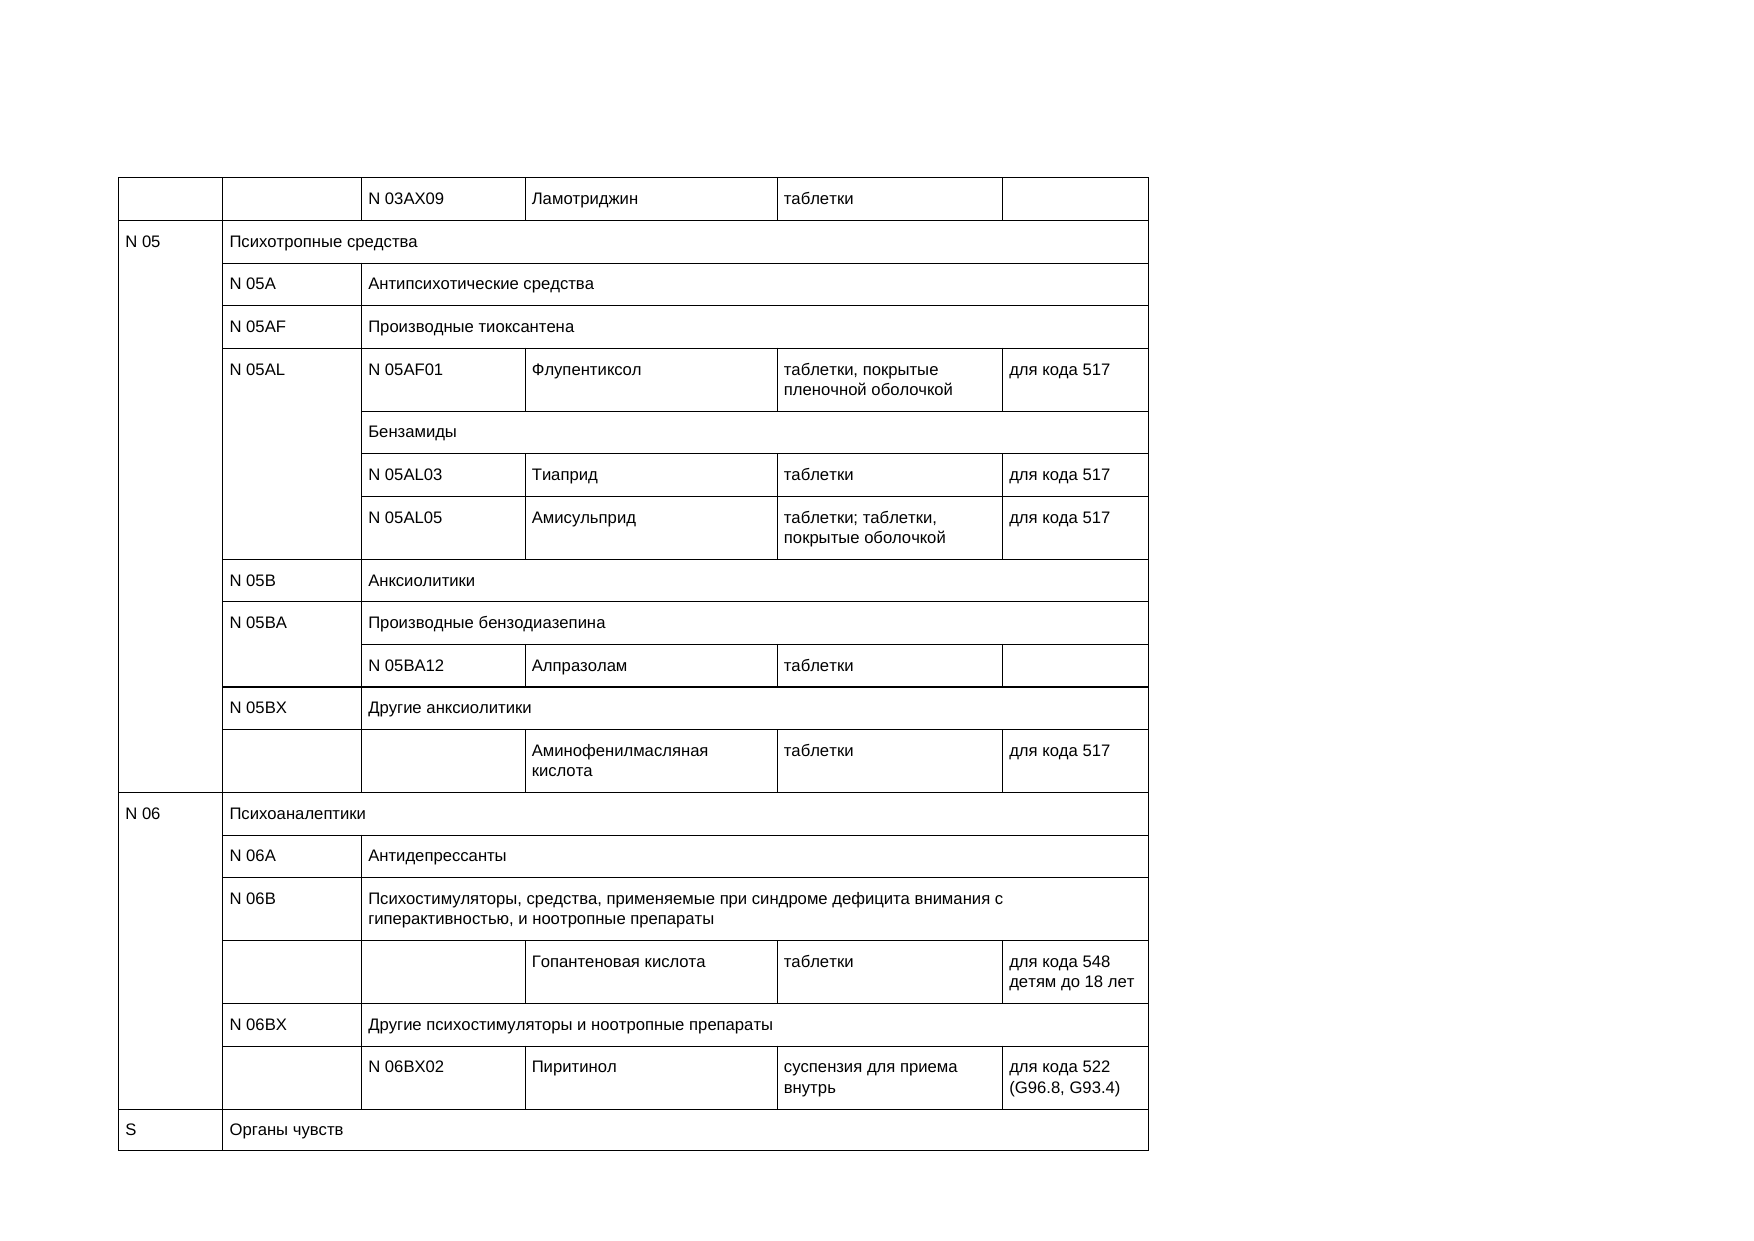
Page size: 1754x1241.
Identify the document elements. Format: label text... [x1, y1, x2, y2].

table_cell Другие анксиолитики [362, 688, 1148, 729]
table_cell Анксиолитики [362, 560, 1148, 601]
table_cell Психотропные средства [223, 221, 1148, 262]
table_cell Алпразолам [526, 645, 777, 686]
table_cell Пиритинол [526, 1047, 777, 1108]
table_cell для кода 517 [1003, 730, 1148, 792]
table_cell N 05AL03 [362, 454, 525, 496]
table_cell Бензамиды [362, 412, 1148, 453]
table_cell N 05AL [223, 349, 361, 559]
table_cell таблетки [778, 178, 1002, 220]
table_cell N 05 [119, 221, 222, 792]
table_cell [362, 941, 525, 1003]
table_cell N 05BA [223, 602, 361, 686]
table_cell N 05A [223, 264, 361, 305]
table_cell N 05AL05 [362, 497, 525, 559]
table_cell Аминофенилмасляная кислота [526, 730, 777, 792]
table_cell [362, 730, 525, 792]
table_cell [1003, 178, 1148, 220]
table_cell Антидепрессанты [362, 836, 1148, 877]
table_cell Тиаприд [526, 454, 777, 496]
table_cell для кода 517 [1003, 454, 1148, 496]
table_cell N 06BX02 [362, 1047, 525, 1108]
table_cell S [119, 1110, 222, 1150]
table_cell N 03AX09 [362, 178, 525, 220]
table_cell [223, 178, 361, 220]
table_cell Психоаналептики [223, 793, 1148, 834]
table_cell для кода 517 [1003, 349, 1148, 411]
table_cell Флупентиксол [526, 349, 777, 411]
table_cell Другие психостимуляторы и ноотропные препараты [362, 1004, 1148, 1046]
table_cell таблетки [778, 454, 1002, 496]
table_cell суспензия для приема внутрь [778, 1047, 1002, 1108]
table_cell таблетки; таблетки, покрытые оболочкой [778, 497, 1002, 559]
table_cell для кода 548 детям до 18 лет [1003, 941, 1148, 1003]
table_cell N 05BA12 [362, 645, 525, 686]
table_cell [1003, 645, 1148, 686]
table_cell [223, 1047, 361, 1108]
table_cell N 05B [223, 560, 361, 601]
table_cell N 06B [223, 878, 361, 940]
table_cell для кода 517 [1003, 497, 1148, 559]
table_cell таблетки, покрытые пленочной оболочкой [778, 349, 1002, 411]
table_cell для кода 522 (G96.8, G93.4) [1003, 1047, 1148, 1108]
table_cell Производные тиоксантена [362, 306, 1148, 348]
table_cell Психостимуляторы, средства, применяемые при синдроме дефицита внимания с гиперактивностью, и ноотропные препараты [362, 878, 1148, 940]
table_cell Органы чувств [223, 1110, 1148, 1150]
table_cell Антипсихотические средства [362, 264, 1148, 305]
table_cell N 05BX [223, 688, 361, 729]
table_cell таблетки [778, 730, 1002, 792]
table_cell [223, 941, 361, 1003]
table_cell N 06A [223, 836, 361, 877]
table_cell N 06BX [223, 1004, 361, 1046]
table_cell таблетки [778, 645, 1002, 686]
table_cell N 05AF [223, 306, 361, 348]
table_cell [119, 178, 222, 220]
table_cell Производные бензодиазепина [362, 602, 1148, 644]
table_cell Ламотриджин [526, 178, 777, 220]
table_cell N 06 [119, 793, 222, 1108]
table_cell [223, 730, 361, 792]
table_cell таблетки [778, 941, 1002, 1003]
table_cell Гопантеновая кислота [526, 941, 777, 1003]
table_cell N 05AF01 [362, 349, 525, 411]
table_cell Амисульприд [526, 497, 777, 559]
